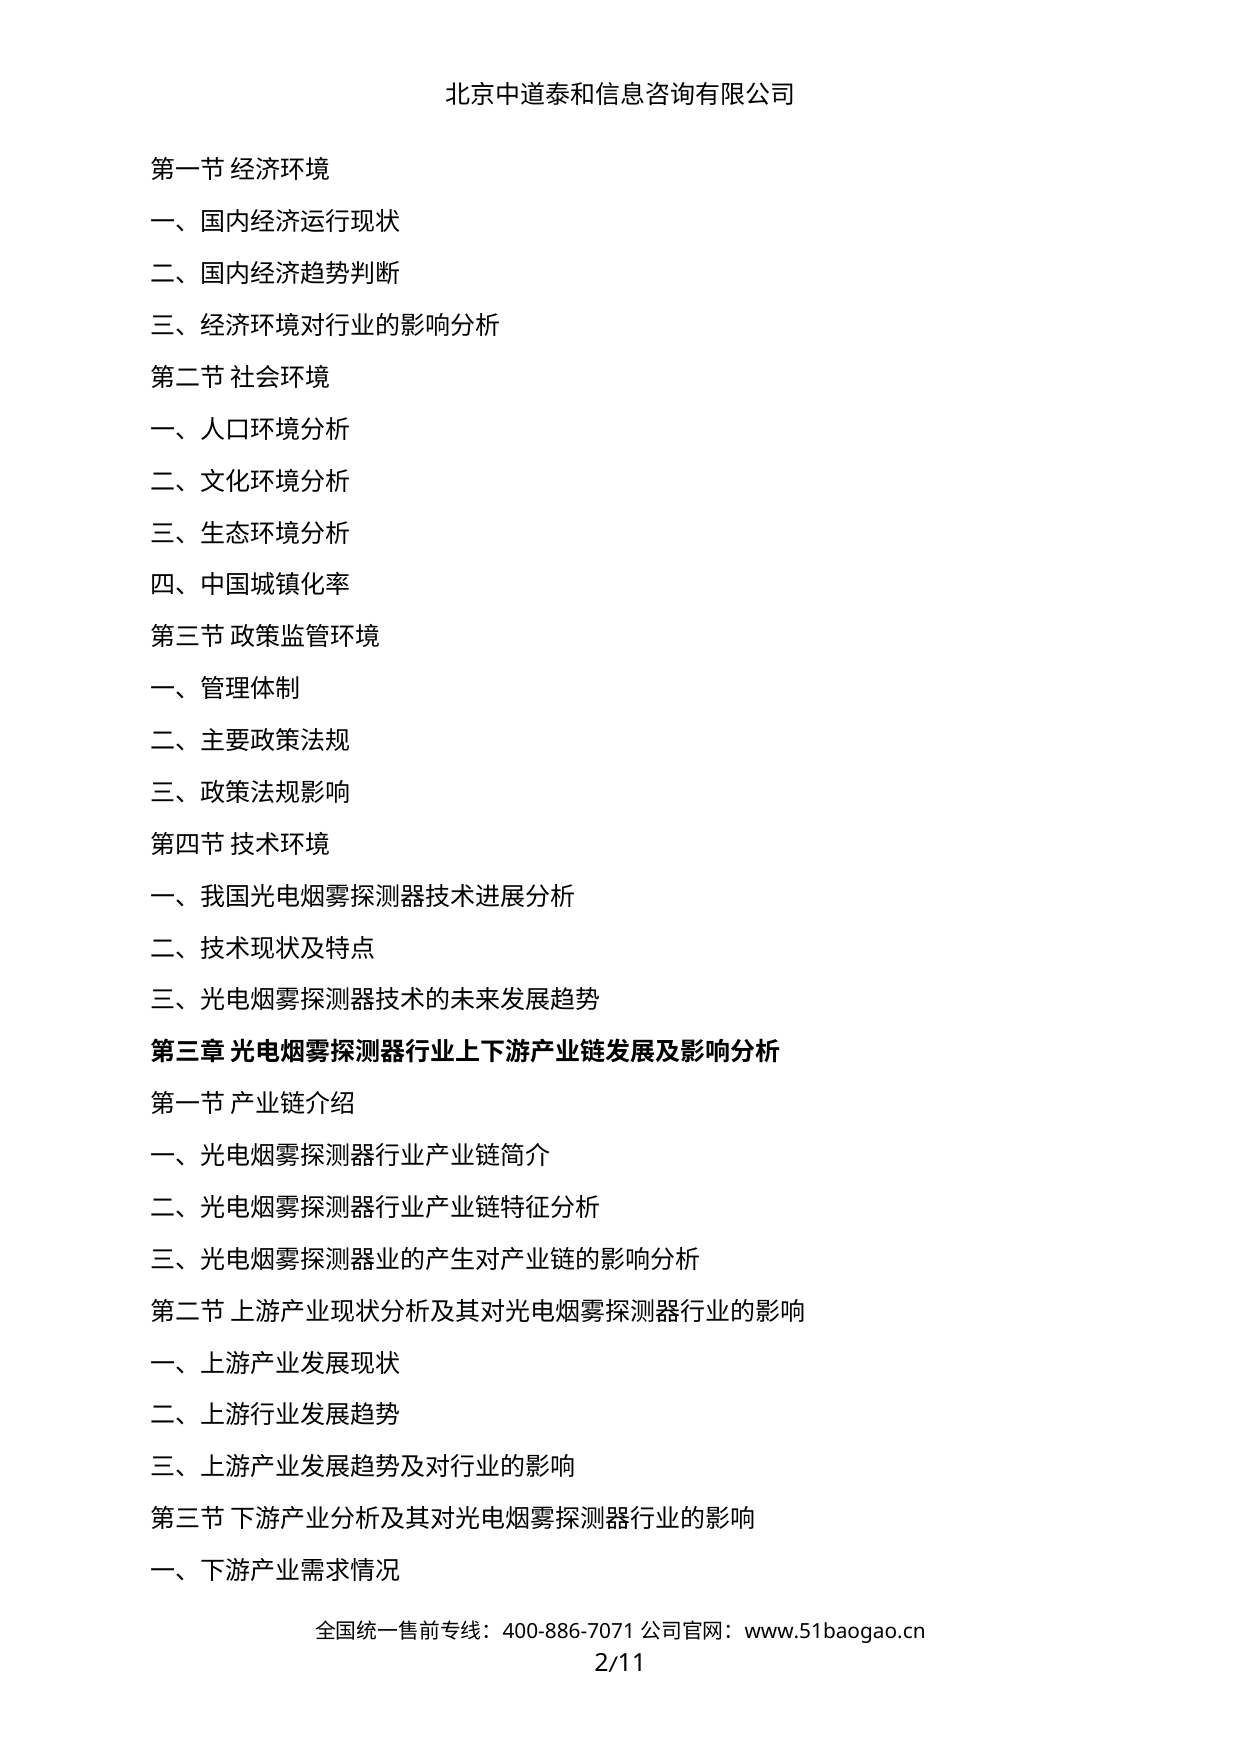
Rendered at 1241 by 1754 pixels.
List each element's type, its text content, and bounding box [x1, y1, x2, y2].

text 三、光电烟雾探测器技术的未来发展趋势 [150, 980, 1090, 1016]
text 四、中国城镇化率 [150, 565, 1090, 601]
text 一、国内经济运行现状 [150, 202, 1090, 238]
text 第三章 光电烟雾探测器行业上下游产业链发展及影响分析 [150, 1032, 1090, 1068]
text 二、文化环境分析 [150, 461, 1090, 497]
text 二、国内经济趋势判断 [150, 254, 1090, 290]
text 三、政策法规影响 [150, 772, 1090, 809]
text 一、上游产业发展现状 [150, 1343, 1090, 1379]
text 第四节 技术环境 [150, 824, 1090, 861]
text 一、人口环境分析 [150, 409, 1090, 446]
text 第二节 社会环境 [150, 357, 1090, 394]
text 三、生态环境分析 [150, 513, 1090, 549]
text 一、下游产业需求情况 [150, 1551, 1090, 1587]
text 三、上游产业发展趋势及对行业的影响 [150, 1447, 1090, 1483]
text 二、光电烟雾探测器行业产业链特征分析 [150, 1187, 1090, 1224]
text 一、我国光电烟雾探测器技术进展分析 [150, 876, 1090, 912]
text 三、光电烟雾探测器业的产生对产业链的影响分析 [150, 1239, 1090, 1276]
text 第一节 经济环境 [150, 150, 1090, 186]
text 二、上游行业发展趋势 [150, 1395, 1090, 1431]
text 三、经济环境对行业的影响分析 [150, 306, 1090, 342]
text 第三节 政策监管环境 [150, 617, 1090, 653]
text 二、技术现状及特点 [150, 928, 1090, 964]
text 第一节 产业链介绍 [150, 1084, 1090, 1120]
text 一、管理体制 [150, 669, 1090, 705]
text 一、光电烟雾探测器行业产业链简介 [150, 1136, 1090, 1172]
text 二、主要政策法规 [150, 721, 1090, 757]
text 第三节 下游产业分析及其对光电烟雾探测器行业的影响 [150, 1499, 1090, 1535]
text 第二节 上游产业现状分析及其对光电烟雾探测器行业的影响 [150, 1291, 1090, 1327]
